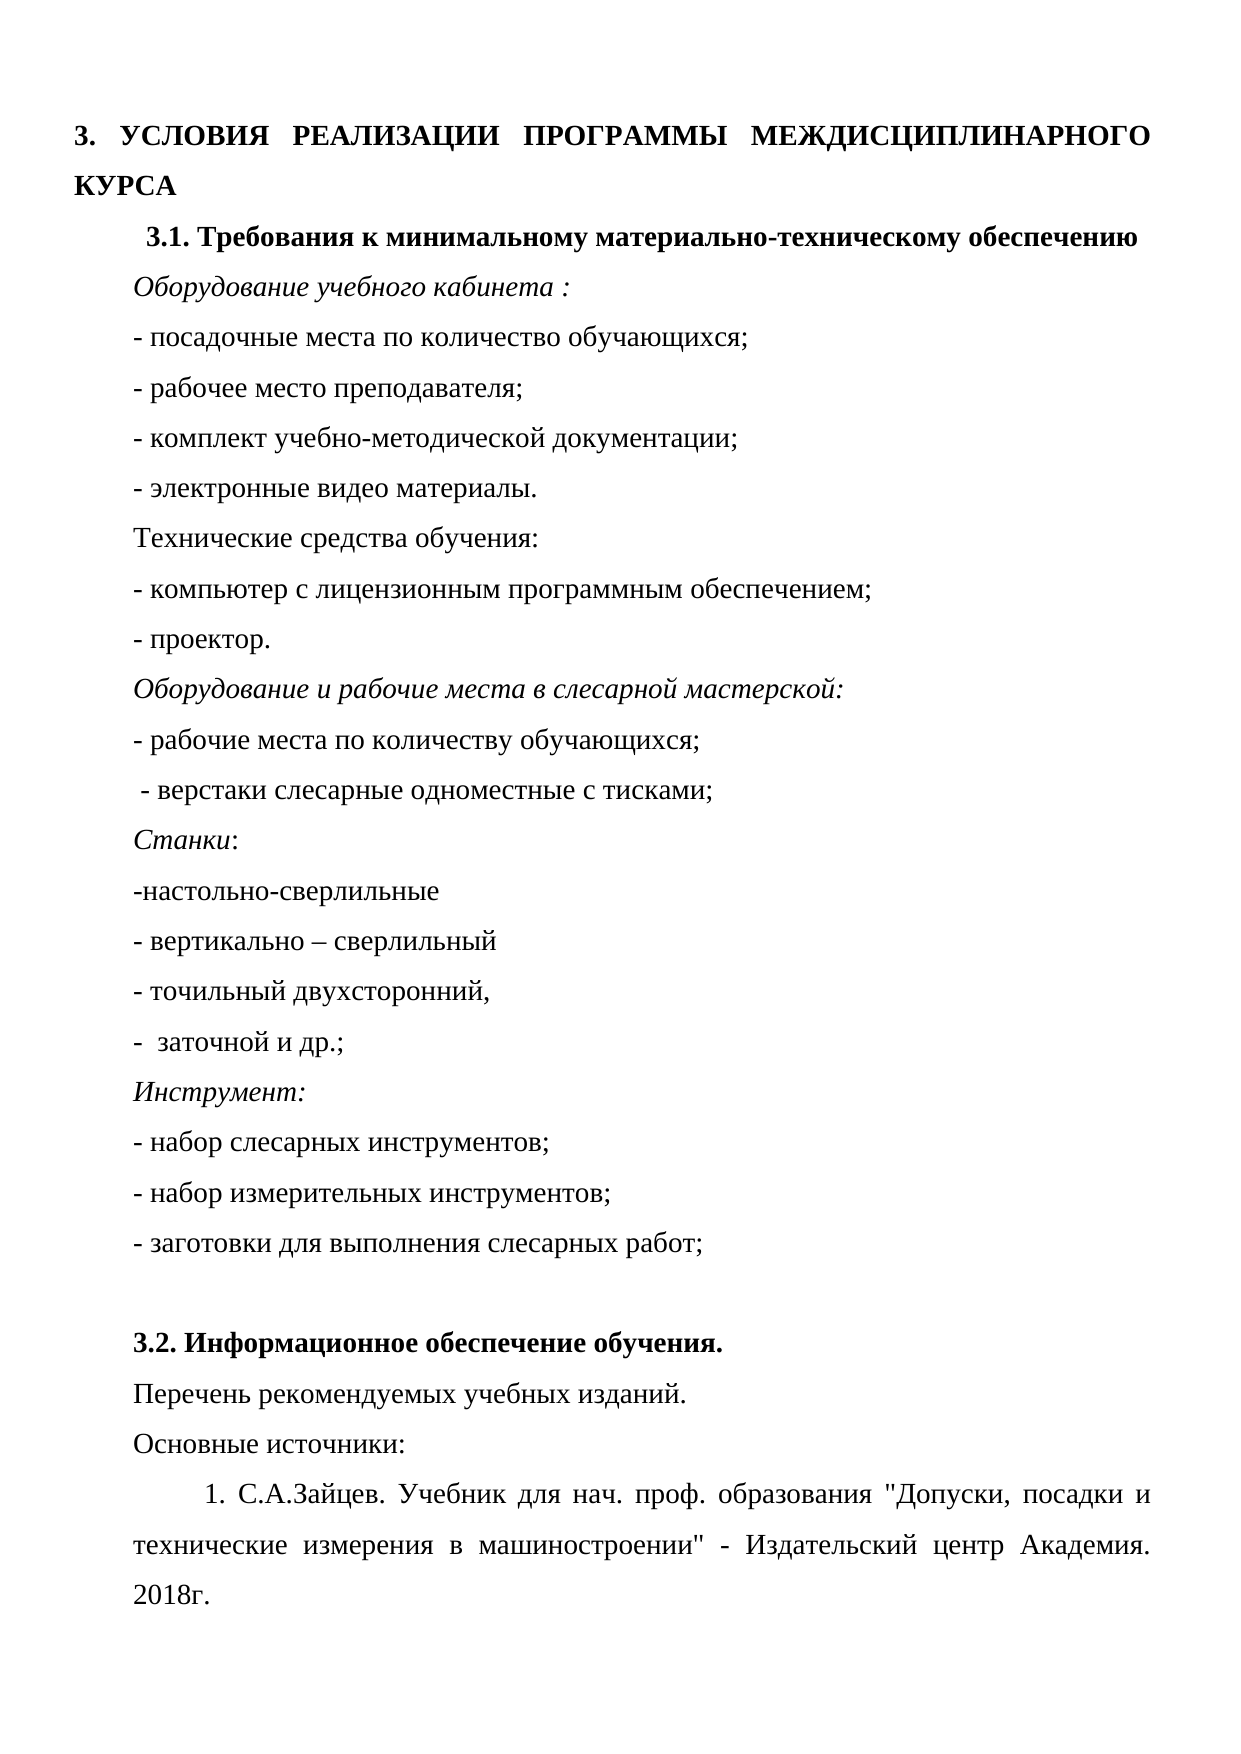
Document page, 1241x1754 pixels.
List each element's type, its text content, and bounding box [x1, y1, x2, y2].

text 3.1. Требования к минимальному материально-техническому обеспечению [74, 219, 1152, 252]
text - вертикально – сверлильный [133, 923, 1152, 957]
text Станки: [133, 822, 1152, 856]
text Технические средства обучения: [74, 521, 1152, 554]
text 3.2. Информационное обеспечение обучения. [133, 1326, 1152, 1359]
text - рабочие места по количеству обучающихся; [133, 722, 1152, 755]
text -настольно-сверлильные [133, 873, 1152, 906]
text - заточной и др.; [133, 1024, 1152, 1057]
text - комплект учебно-методической документации; [74, 420, 1152, 453]
text 1. С.А.Зайцев. Учебник для нач. проф. образования "Допуски, посадки и технические измерения в машиностроении" - Издательский центр Академия. 2018г. [133, 1477, 1152, 1611]
text - точильный двухсторонний, [133, 973, 1152, 1007]
text 3. УСЛОВИЯ РЕАЛИЗАЦИИ ПРОГРАММЫ МЕЖДИСЦИПЛИНАРНОГО КУРСА [74, 118, 1152, 202]
text - компьютер с лицензионным программным обеспечением; [74, 571, 1152, 604]
text Перечень рекомендуемых учебных изданий. [133, 1376, 1152, 1409]
text - заготовки для выполнения слесарных работ; [133, 1225, 1152, 1258]
text Оборудование и рабочие места в слесарной мастерской: [133, 672, 1152, 705]
text Инструмент: [133, 1074, 1152, 1108]
text - рабочее место преподавателя; [74, 370, 1152, 403]
text - посадочные места по количество обучающихся; [74, 319, 1152, 353]
text - набор измерительных инструментов; [133, 1175, 1152, 1208]
text - верстаки слесарные одноместные с тисками; [133, 772, 1152, 806]
text - набор слесарных инструментов; [133, 1124, 1152, 1158]
text Основные источники: [133, 1426, 1152, 1460]
text Оборудование учебного кабинета : [74, 269, 1152, 303]
text - электронные видео материалы. [74, 470, 1152, 504]
text - проектор. [74, 621, 1152, 655]
